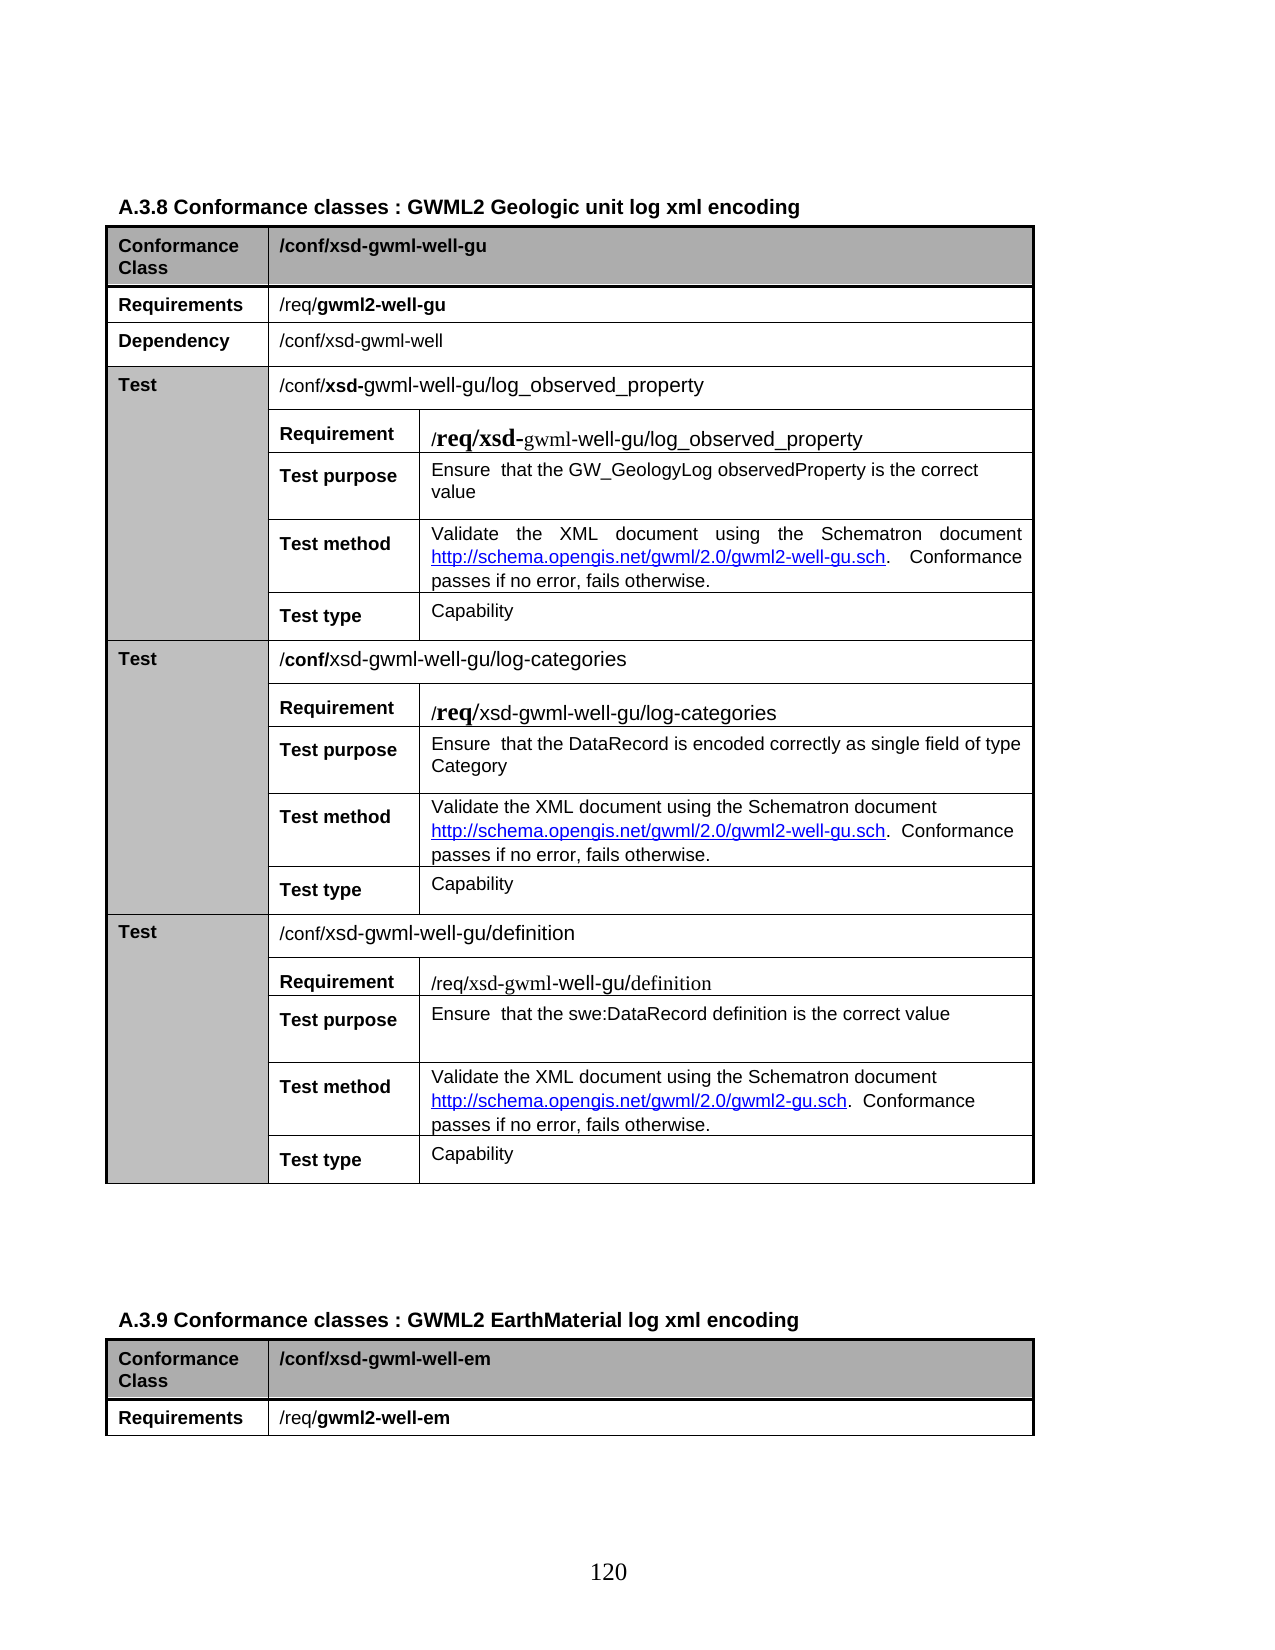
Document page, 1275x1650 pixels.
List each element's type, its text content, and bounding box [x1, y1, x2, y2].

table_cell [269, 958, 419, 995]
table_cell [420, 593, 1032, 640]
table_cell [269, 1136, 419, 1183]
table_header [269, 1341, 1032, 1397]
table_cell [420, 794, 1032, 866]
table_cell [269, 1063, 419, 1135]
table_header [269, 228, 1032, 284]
subtitle A.3.9 Conformance classes : GWML2 EarthMaterial log xml encoding [118, 1308, 1098, 1332]
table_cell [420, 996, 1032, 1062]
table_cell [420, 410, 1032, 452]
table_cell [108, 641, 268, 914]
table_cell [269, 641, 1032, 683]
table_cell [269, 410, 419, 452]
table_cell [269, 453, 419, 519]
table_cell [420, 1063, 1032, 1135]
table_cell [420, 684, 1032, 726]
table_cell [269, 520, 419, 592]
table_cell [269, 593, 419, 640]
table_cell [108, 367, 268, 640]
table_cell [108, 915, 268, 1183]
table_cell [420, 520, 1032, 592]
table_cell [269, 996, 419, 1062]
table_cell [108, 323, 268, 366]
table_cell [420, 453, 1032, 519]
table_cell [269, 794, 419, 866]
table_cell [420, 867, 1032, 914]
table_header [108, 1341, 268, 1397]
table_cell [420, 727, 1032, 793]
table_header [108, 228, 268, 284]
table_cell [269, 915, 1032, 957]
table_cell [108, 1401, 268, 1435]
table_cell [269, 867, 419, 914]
subtitle A.3.8 Conformance classes : GWML2 Geologic unit log xml encoding [118, 195, 1098, 219]
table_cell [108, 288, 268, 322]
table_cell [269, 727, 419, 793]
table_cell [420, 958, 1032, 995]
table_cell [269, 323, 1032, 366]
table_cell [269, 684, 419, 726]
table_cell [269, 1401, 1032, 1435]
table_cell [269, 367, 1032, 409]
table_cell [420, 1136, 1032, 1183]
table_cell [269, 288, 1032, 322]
